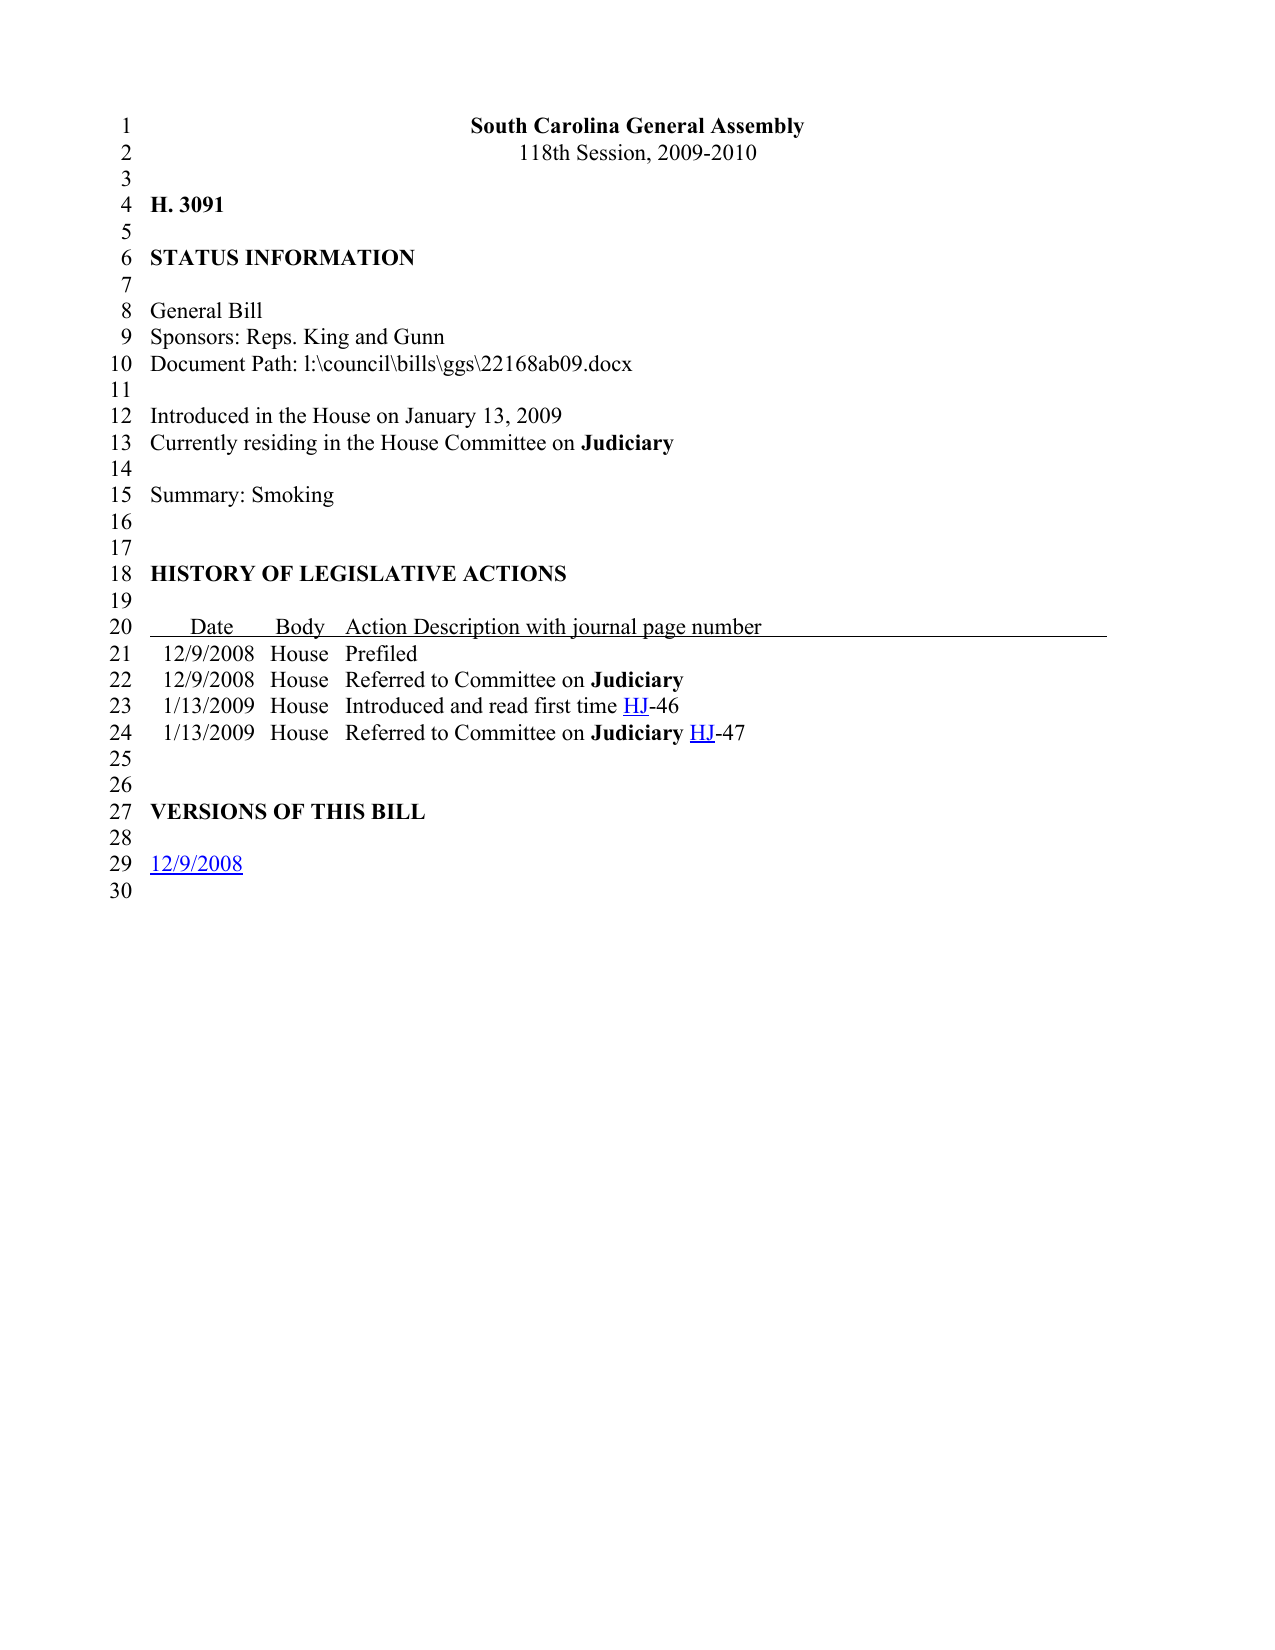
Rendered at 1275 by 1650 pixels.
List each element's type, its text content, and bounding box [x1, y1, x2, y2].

text South Carolina General Assembly [150, 112, 1125, 139]
text Date Body Action Description with journal page number [150, 613, 1125, 639]
text Currently residing in the House Committee on Judiciary [150, 429, 1125, 455]
text General Bill [150, 297, 1125, 323]
text Summary: Smoking [150, 481, 1125, 508]
text VERSIONS OF THIS BILL [150, 798, 1125, 824]
text Introduced in the House on January 13, 2009 [150, 402, 1125, 429]
text 1/13/2009 House Referred to Committee on Judiciary HJ-47 [150, 719, 1125, 745]
text 12/9/2008 House Prefiled [150, 639, 1125, 666]
text HISTORY OF LEGISLATIVE ACTIONS [150, 561, 1125, 587]
text 12/9/2008 [150, 850, 1125, 877]
text H. 3091 [150, 192, 1125, 218]
text STATUS INFORMATION [150, 244, 1125, 271]
text 1/13/2009 House Introduced and read first time HJ-46 [150, 692, 1125, 719]
text 118th Session, 2009-2010 [150, 139, 1125, 165]
text Document Path: l:\council\bills\ggs\22168ab09.docx [150, 350, 1125, 376]
text Sponsors: Reps. King and Gunn [150, 323, 1125, 350]
text 12/9/2008 House Referred to Committee on Judiciary [150, 666, 1125, 692]
